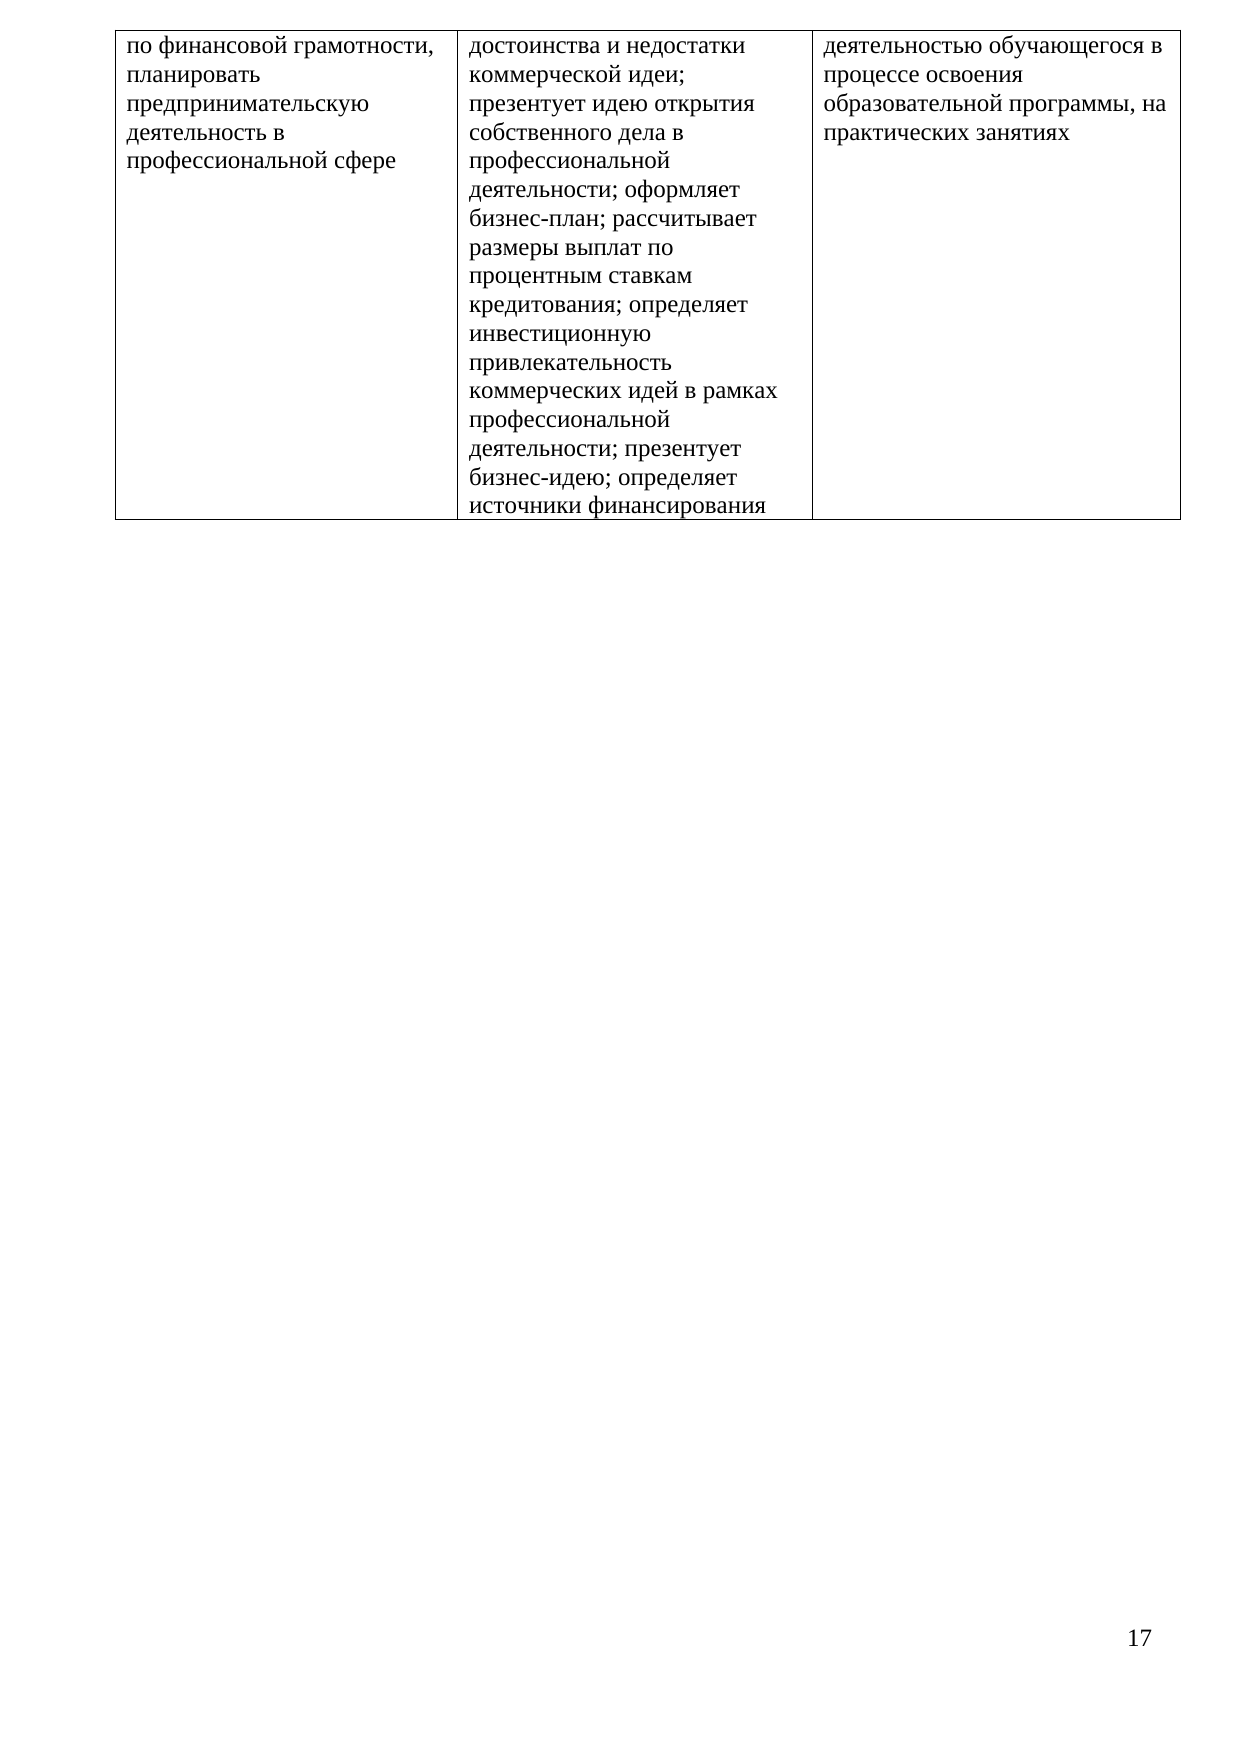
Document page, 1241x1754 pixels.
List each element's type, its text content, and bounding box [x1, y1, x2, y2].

table_cell Экспертное наблюдение за деятельностью обучающегося в процессе освоения образовательной программы, на практических занятиях [813, 31, 1180, 519]
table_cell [458, 31, 812, 519]
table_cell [116, 31, 457, 519]
